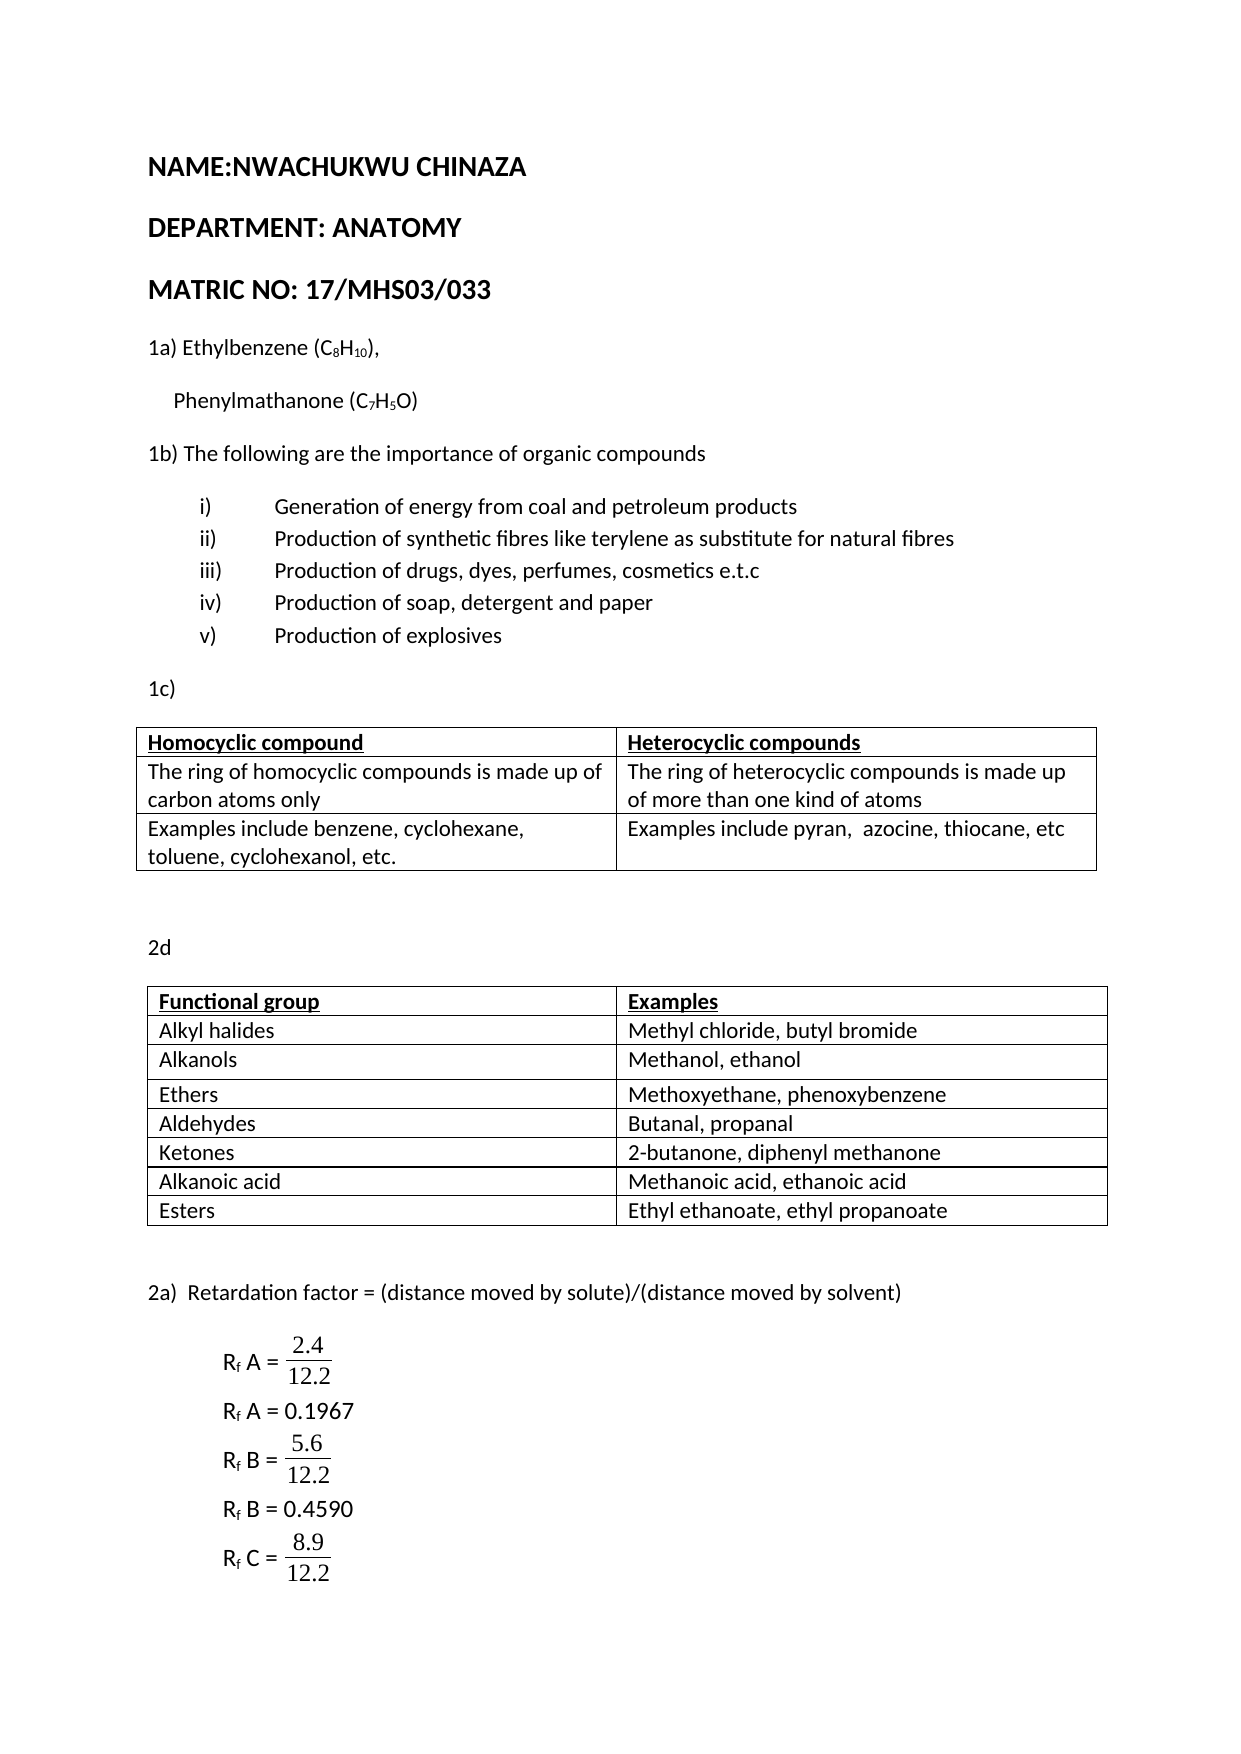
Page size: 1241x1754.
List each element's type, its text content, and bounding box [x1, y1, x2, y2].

text 2d [148, 933, 1093, 961]
list Rf A = [223, 1332, 1093, 1391]
table_cell Methoxyethane, phenoxybenzene [617, 1080, 1107, 1108]
table_cell Butanal, propanal [617, 1109, 1107, 1137]
table_cell Ethyl ethanoate, ethyl propanoate [617, 1196, 1107, 1224]
table_cell Methanol, ethanol [617, 1045, 1107, 1079]
text NAME:NWACHUKWU CHINAZA [148, 148, 1093, 183]
list Production of explosives [199, 621, 1093, 649]
table_cell Alkanols [148, 1045, 616, 1079]
table_cell 2-butanone, diphenyl methanone [617, 1138, 1107, 1166]
text 1a) Ethylbenzene (C8H10), [148, 333, 1093, 361]
table_cell Examples include pyran, azocine, thiocane, etc [617, 814, 1096, 870]
table_cell Ketones [148, 1138, 616, 1166]
list Rf B = 0.4590 [223, 1493, 1093, 1524]
table_cell Methyl chloride, butyl bromide [617, 1016, 1107, 1044]
table_header Functional group [148, 987, 616, 1015]
list Production of synthetic fibres like terylene as substitute for natural fibres [199, 524, 1093, 552]
table_cell The ring of homocyclic compounds is made up of carbon atoms only [137, 757, 616, 813]
list Rf B = [223, 1430, 1093, 1489]
text 1b) The following are the importance of organic compounds [148, 439, 1093, 467]
text MATRIC NO: 17/MHS03/033 [148, 271, 1093, 307]
table_header Homocyclic compound [137, 728, 616, 756]
table_cell Ethers [148, 1080, 616, 1108]
table_header Examples [617, 987, 1107, 1015]
text 2a) Retardation factor = (distance moved by solute)/(distance moved by solvent) [148, 1278, 1093, 1307]
text Phenylmathanone (C7H5O) [148, 386, 1093, 414]
table_cell Alkanoic acid [148, 1168, 616, 1195]
text DEPARTMENT: ANATOMY [148, 209, 1093, 245]
list Generation of energy from coal and petroleum products [199, 492, 1093, 520]
list Production of soap, detergent and paper [199, 588, 1093, 617]
list Rf A = 0.1967 [223, 1395, 1093, 1426]
table_cell Alkyl halides [148, 1016, 616, 1044]
table_cell The ring of heterocyclic compounds is made up of more than one kind of atoms [617, 757, 1096, 813]
text 1c) [148, 674, 1093, 702]
list Rf C = [223, 1528, 1093, 1587]
table_cell Examples include benzene, cyclohexane, toluene, cyclohexanol, etc. [137, 814, 616, 870]
table_cell Methanoic acid, ethanoic acid [617, 1168, 1107, 1195]
table_cell Aldehydes [148, 1109, 616, 1137]
table_header Heterocyclic compounds [617, 728, 1096, 756]
list Production of drugs, dyes, perfumes, cosmetics e.t.c [199, 556, 1093, 584]
table_cell Esters [148, 1196, 616, 1224]
